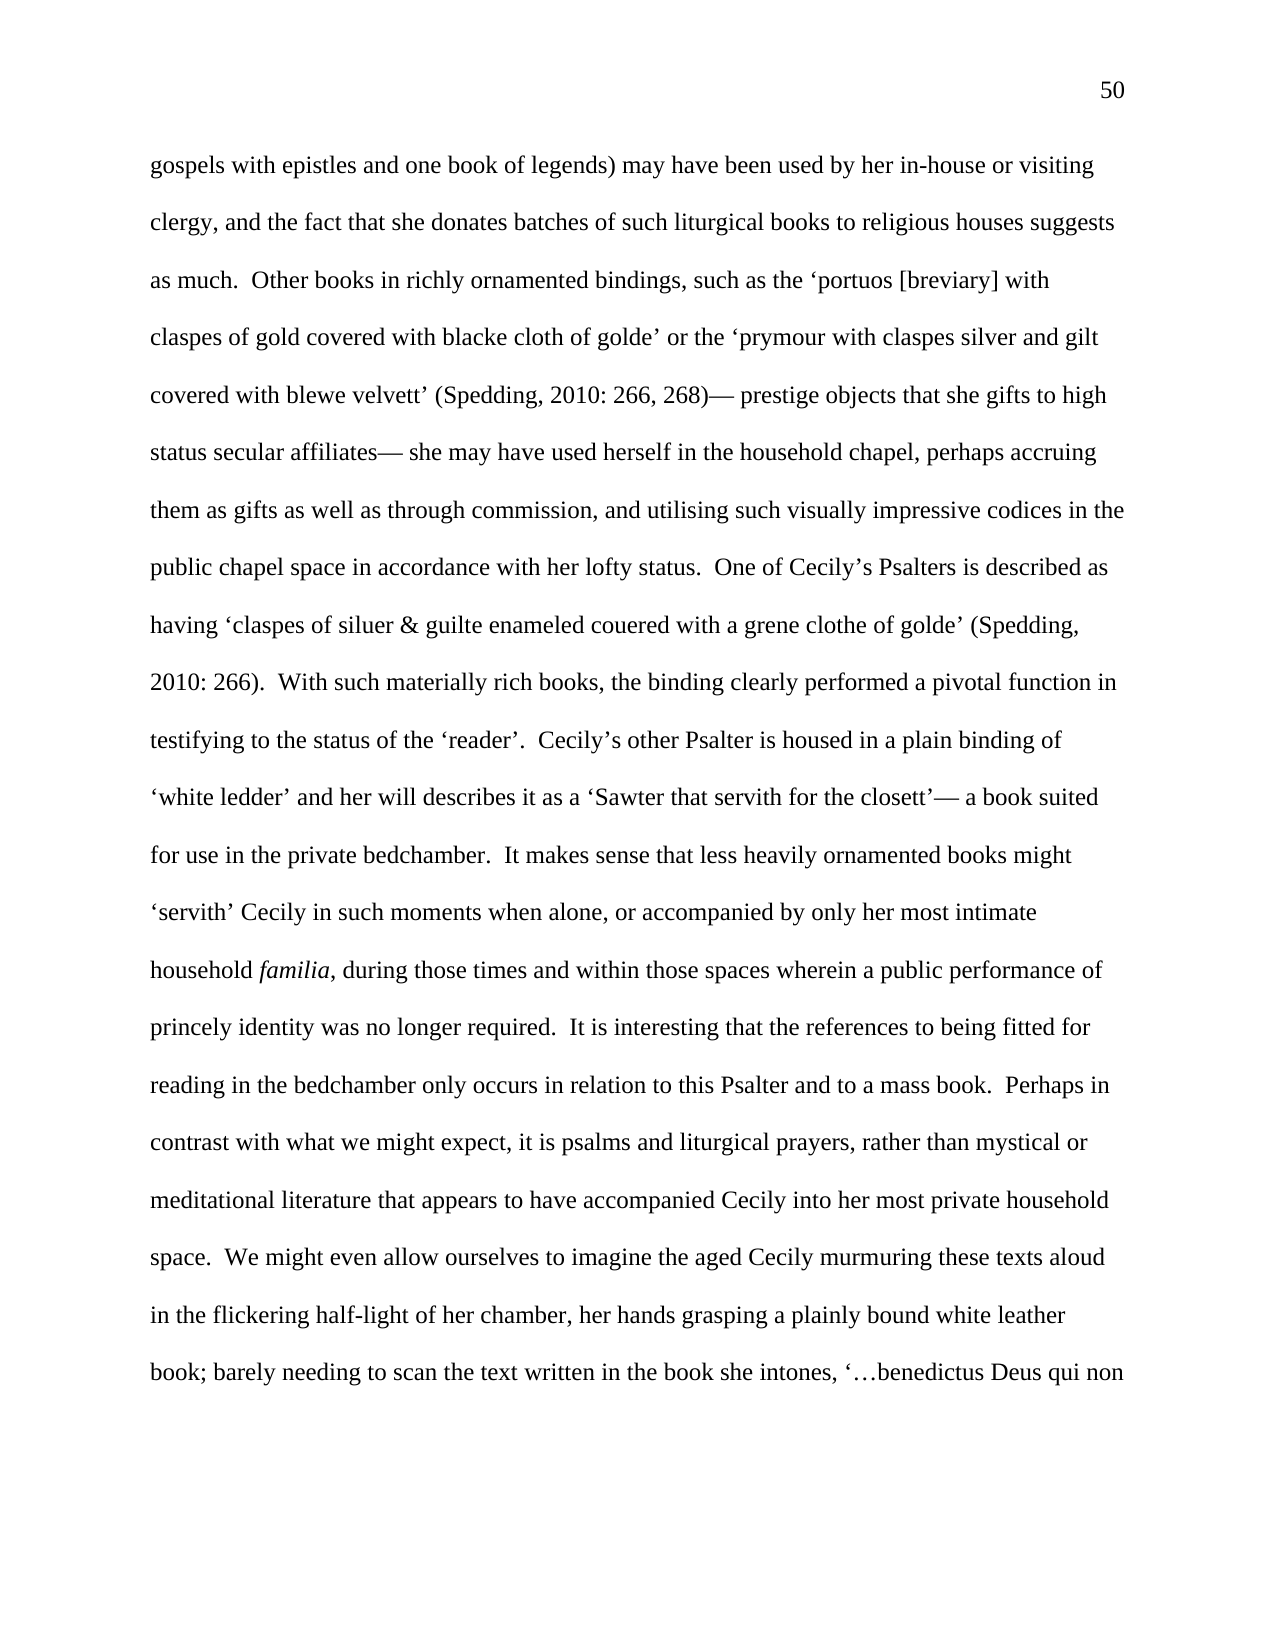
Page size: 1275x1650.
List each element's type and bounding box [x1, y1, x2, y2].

text [150, 150, 1125, 1386]
